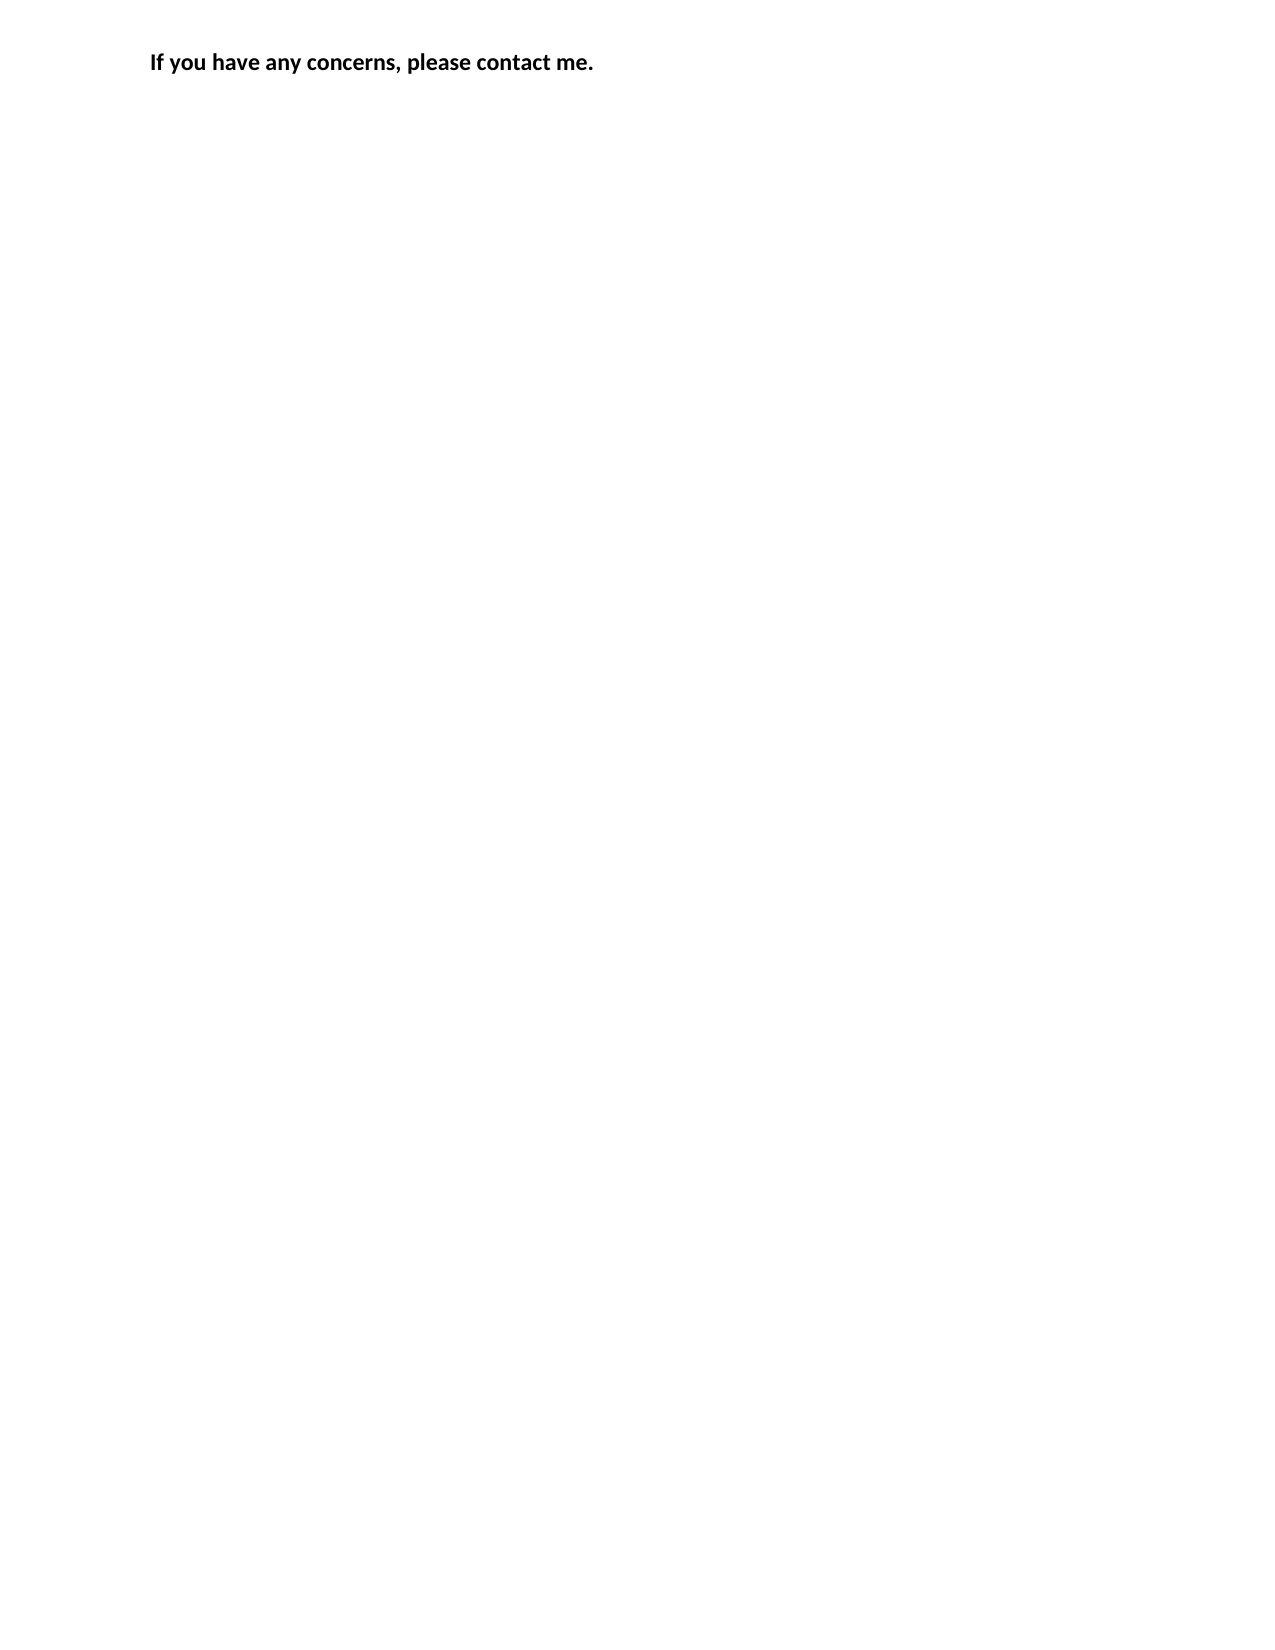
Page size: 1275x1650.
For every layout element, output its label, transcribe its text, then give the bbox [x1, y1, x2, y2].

text If you have any concerns, please contact me. [150, 47, 1125, 76]
